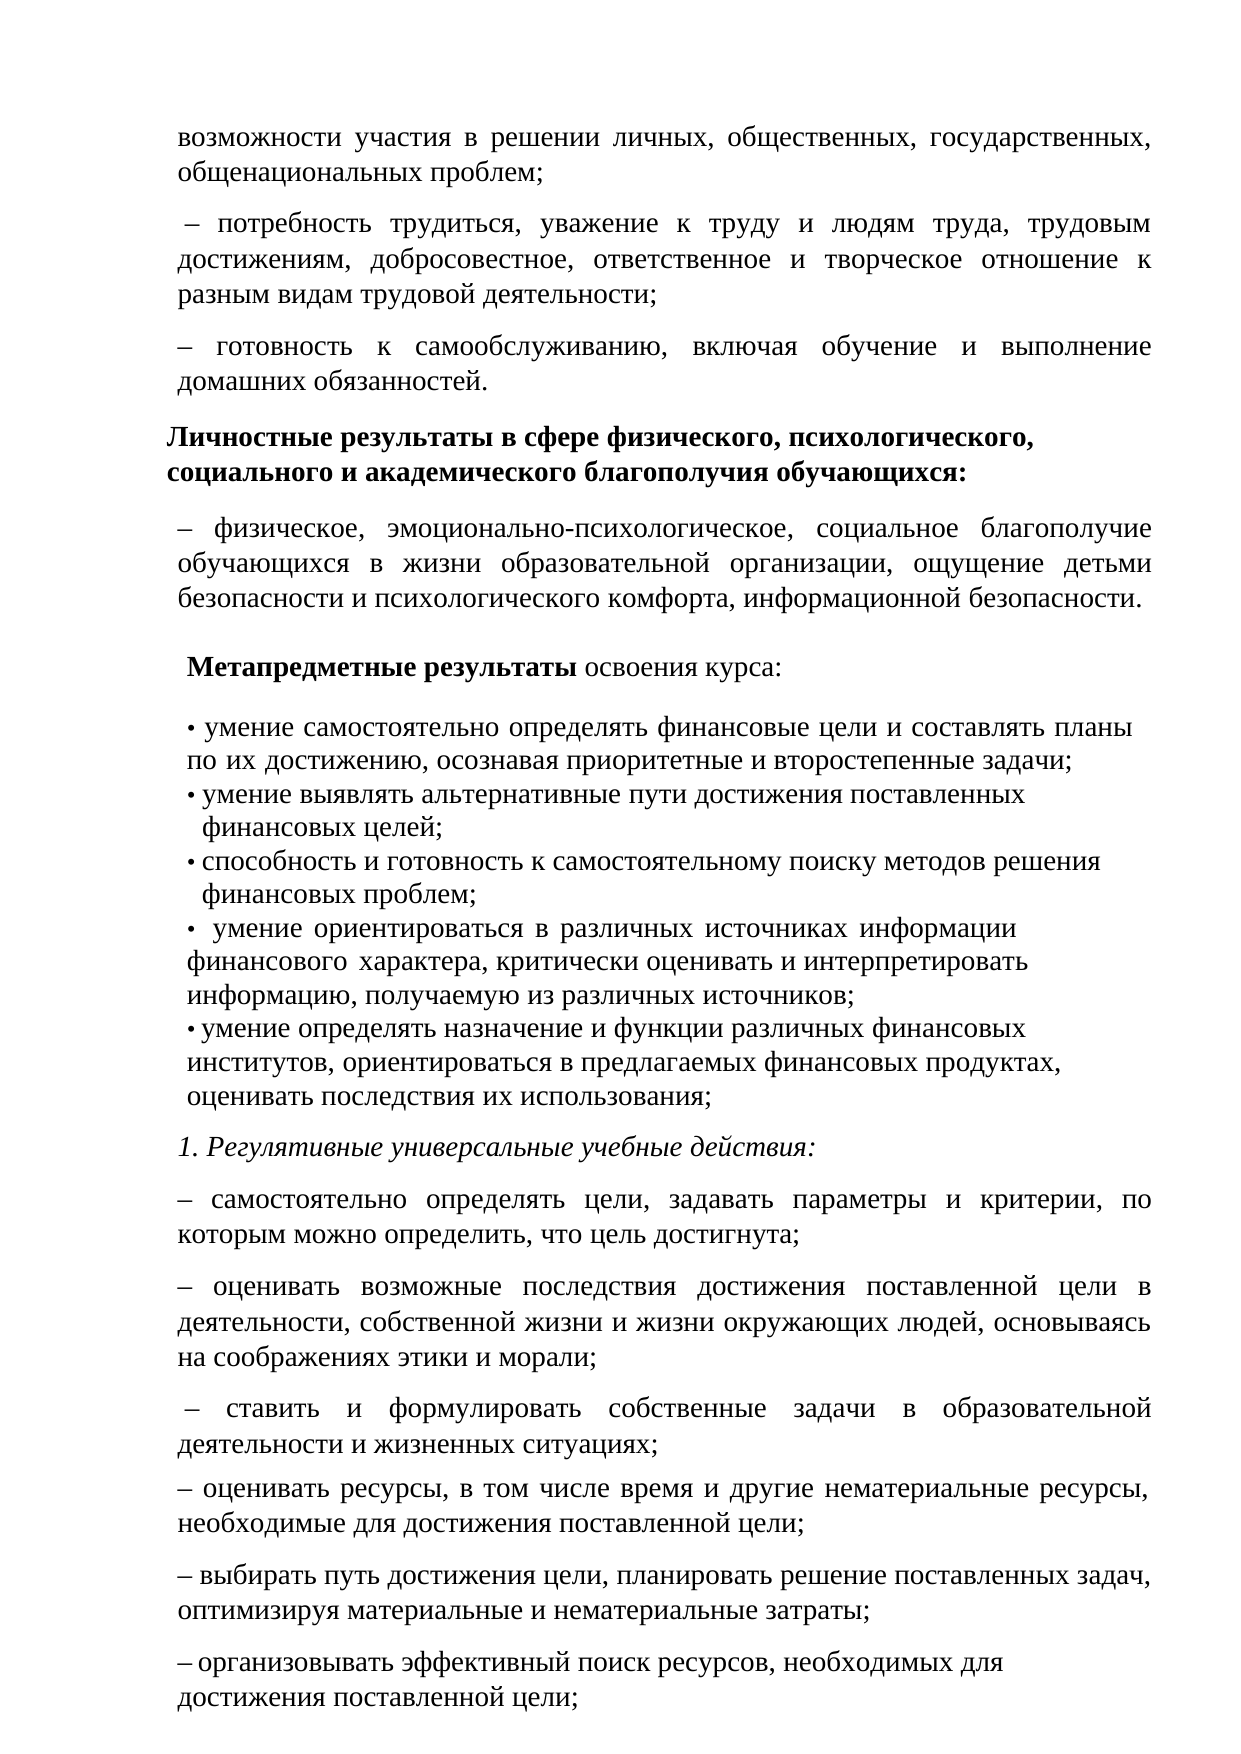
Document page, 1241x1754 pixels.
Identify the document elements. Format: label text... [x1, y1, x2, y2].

list ставить и формулировать собственные задачи в образовательной деятельности и жизненных ситуациях; [177, 1391, 1152, 1459]
list потребность трудиться, уважение к труду и людям труда, трудовым достижениям, добросовестное, ответственное и творческое отношение к разным видам трудовой деятельности; [177, 206, 1151, 309]
list оценивать возможные последствия достижения поставленной цели в деятельности, собственной жизни и жизни окружающих людей, основываясь на соображениях этики и морали; [177, 1268, 1152, 1372]
list умение выявлять альтернативные пути достижения поставленных финансовых целей; [187, 776, 1169, 843]
list оценивать ресурсы, в том числе время и другие нематериальные ресурсы, необходимые для достижения поставленной цели; [177, 1470, 1151, 1539]
list организовывать эффективный поиск ресурсов, необходимых для достижения поставленной цели; [177, 1644, 1152, 1713]
list готовность к самообслуживанию, включая обучение и выполнение домашних обязанностей. [177, 328, 1152, 396]
text Метапредметные результаты освоения курса: [187, 649, 1169, 683]
subtitle Личностные результаты в сфере физического, психологического, социального и академического благополучия обучающихся: [167, 419, 1152, 488]
list умение определять назначение и функции различных финансовых институтов, ориентироваться в предлагаемых финансовых продуктах, оценивать последствия их использования; [187, 1011, 1145, 1111]
list физическое, эмоционально-психологическое, социальное благополучие обучающихся в жизни образовательной организации, ощущение детьми безопасности и психологического комфорта, информационной безопасности. [177, 510, 1152, 614]
list умение ориентироваться в различных источниках информации финансового характера, критически оценивать и интерпретировать информацию, получаемую из различных источников; [187, 910, 1146, 1011]
list Регулятивные универсальные учебные действия: [177, 1129, 1169, 1163]
list способность и готовность к самостоятельному поиску методов решения финансовых проблем; [187, 843, 1169, 910]
list умение самостоятельно определять финансовые цели и составлять планы по их достижению, осознавая приоритетные и второстепенные задачи; [187, 709, 1146, 776]
list выбирать путь достижения цели, планировать решение поставленных задач, оптимизируя материальные и нематериальные затраты; [177, 1557, 1152, 1626]
list самостоятельно определять цели, задавать параметры и критерии, по которым можно определить, что цель достигнута; [177, 1181, 1152, 1250]
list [177, 119, 1152, 187]
